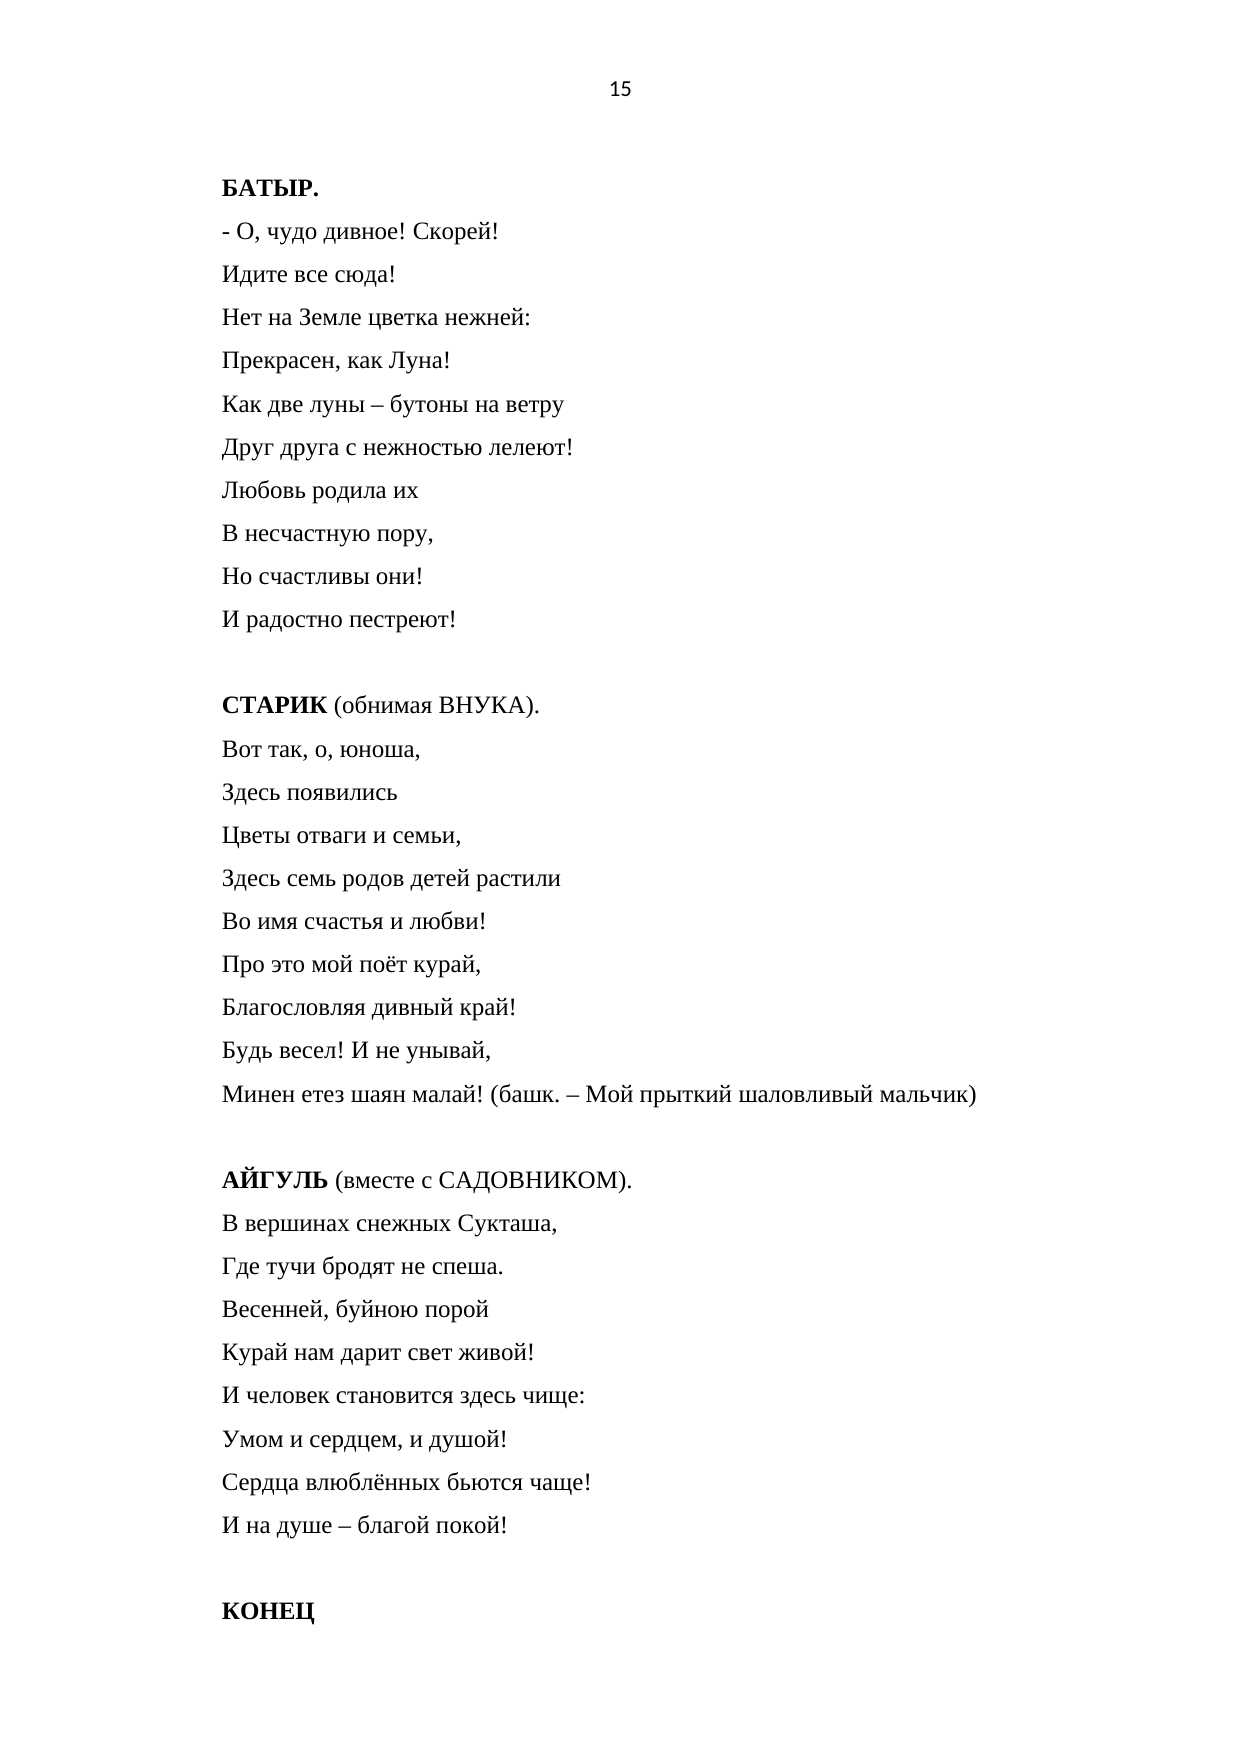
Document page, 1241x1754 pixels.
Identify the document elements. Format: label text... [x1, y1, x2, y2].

text И человек становится здесь чище: [148, 1381, 1092, 1409]
text - О, чудо дивное! Скорей! [148, 216, 1092, 245]
text Благословляя дивный край! [148, 992, 1092, 1021]
text Друг друга с нежностью лелеют! [148, 432, 1092, 461]
text Будь весел! И не унывай, [148, 1036, 1092, 1064]
text БАТЫР. [148, 173, 1092, 202]
text В несчастную пору, [148, 518, 1092, 547]
text В вершинах снежных Сукташа, [148, 1208, 1092, 1237]
text Идите все сюда! [148, 259, 1092, 288]
text Вот так, о, юноша, [148, 734, 1092, 762]
text Курай нам дарит свет живой! [148, 1337, 1092, 1366]
text Здесь семь родов детей растили [148, 863, 1092, 892]
text Здесь появились [148, 777, 1092, 806]
text КОНЕЦ [148, 1596, 1092, 1625]
text И радостно пестреют! [148, 604, 1092, 633]
text Но счастливы они! [148, 561, 1092, 590]
text И на душе – благой покой! [148, 1510, 1092, 1539]
text Умом и сердцем, и душой! [148, 1424, 1092, 1452]
text Как две луны – бутоны на ветру [148, 389, 1092, 417]
text Где тучи бродят не спеша. [148, 1251, 1092, 1280]
text Минен етез шаян малай! (башк. – Мой прыткий шаловливый мальчик) [148, 1079, 1092, 1107]
text АЙГУЛЬ (вместе с САДОВНИКОМ). [148, 1165, 1092, 1194]
text СТАРИК (обнимая ВНУКА). [148, 691, 1092, 719]
text Про это мой поёт курай, [148, 949, 1092, 978]
text Весенней, буйною порой [148, 1294, 1092, 1323]
text Сердца влюблённых бьются чаще! [148, 1467, 1092, 1496]
text Нет на Земле цветка нежней: [148, 302, 1092, 331]
text Любовь родила их [148, 475, 1092, 504]
text Цветы отваги и семьи, [148, 820, 1092, 849]
text Прекрасен, как Луна! [148, 346, 1092, 374]
text Во имя счастья и любви! [148, 906, 1092, 935]
